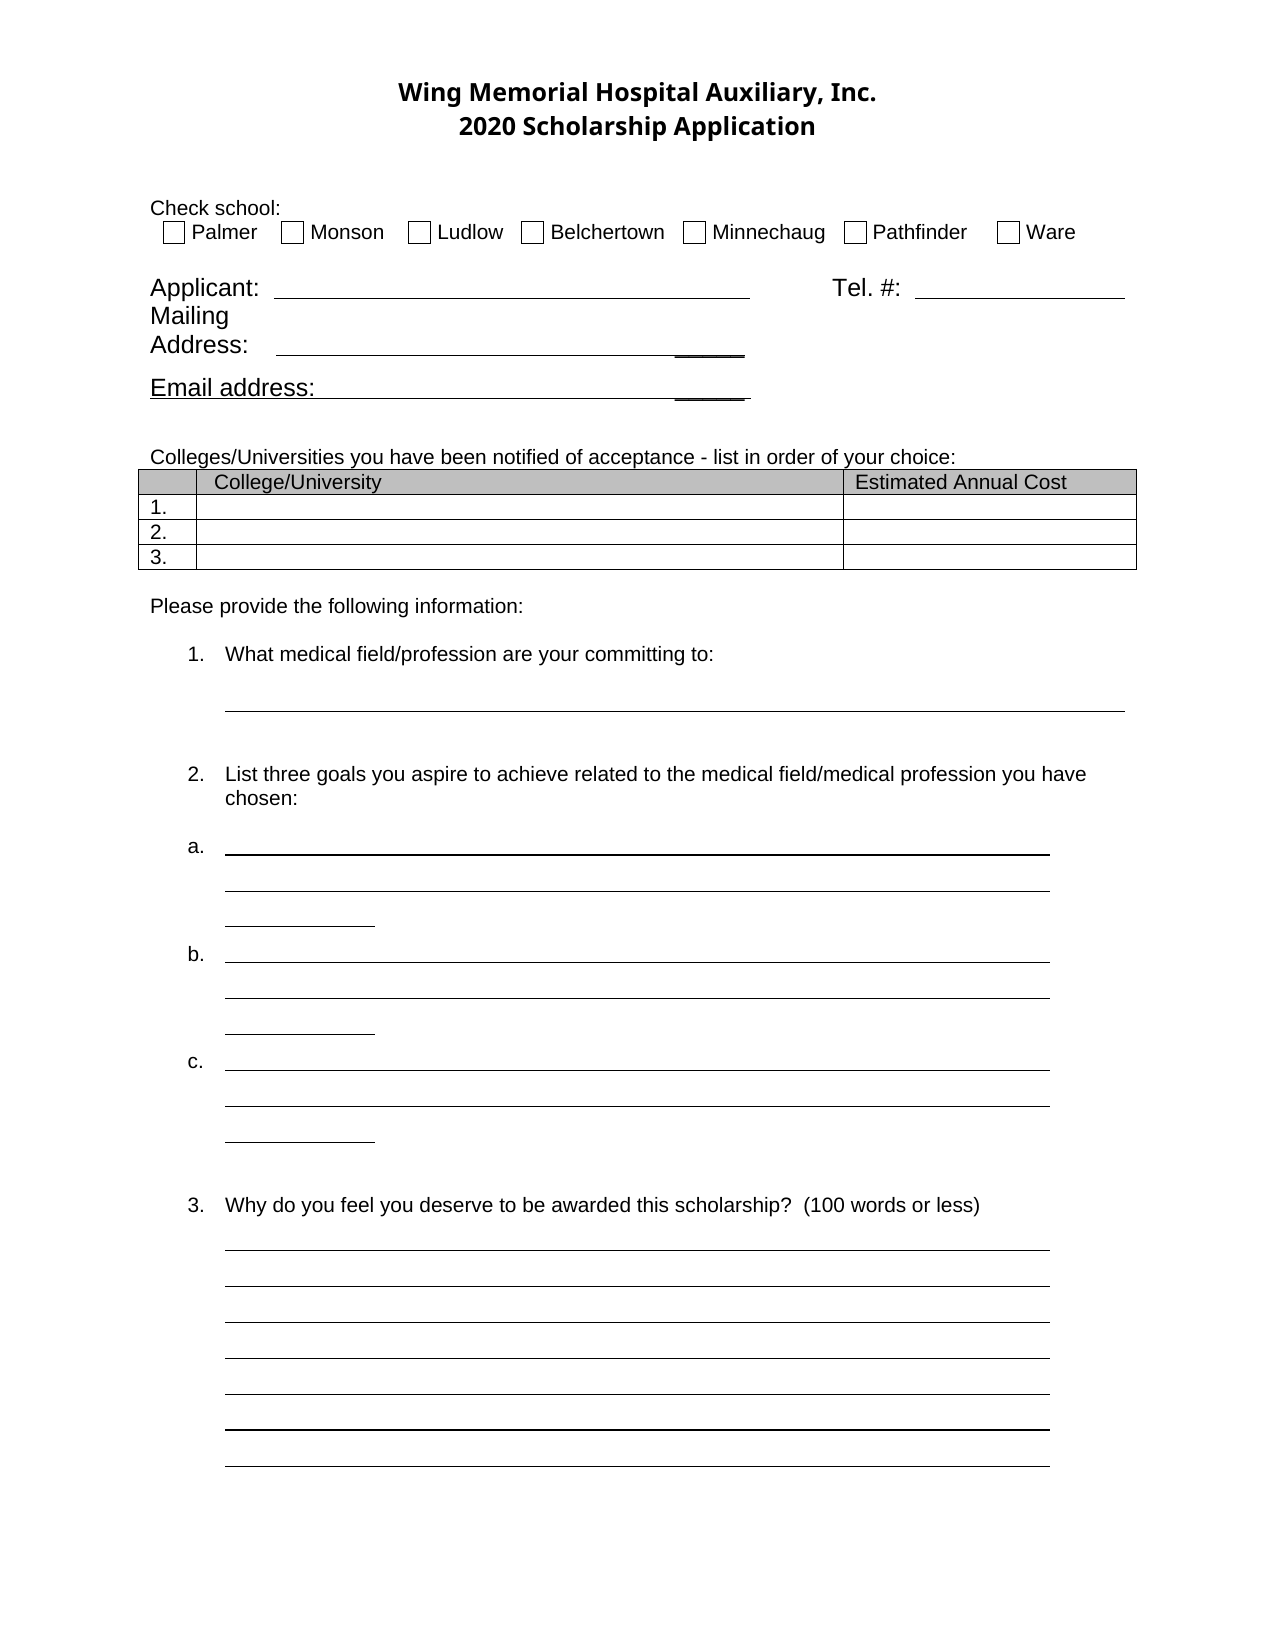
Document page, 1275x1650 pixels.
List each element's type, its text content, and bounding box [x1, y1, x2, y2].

text Please provide the following information: [150, 594, 1125, 618]
table_cell [197, 495, 843, 519]
table_cell 3. [139, 545, 196, 569]
text Palmer Monson Ludlow Belchertown Minnechaug Pathfinder Ware [150, 220, 1125, 244]
text Email address: _____ [150, 373, 1125, 402]
list What medical field/profession are your committing to: [187, 642, 1125, 666]
list List three goals you aspire to achieve related to the medical field/medical profession you have chosen: [187, 762, 1125, 809]
table_header College/University [197, 470, 843, 494]
text Check school: [150, 196, 1125, 220]
table_cell [197, 545, 843, 569]
table_header [139, 470, 196, 494]
table_cell [844, 495, 1136, 519]
table_cell 2. [139, 520, 196, 544]
table_cell 1. [139, 495, 196, 519]
table_header Estimated Annual Cost [844, 470, 1136, 494]
text Address: _____ [150, 330, 1125, 359]
table_cell [844, 545, 1136, 569]
text Applicant: Tel. #: [150, 272, 1125, 301]
list Why do you feel you deserve to be awarded this scholarship? (100 words or less) [187, 1193, 1125, 1217]
text Mailing [150, 301, 1125, 330]
text Colleges/Universities you have been notified of acceptance - list in order of your choice: [150, 445, 1125, 469]
table_cell [197, 520, 843, 544]
table_cell [844, 520, 1136, 544]
